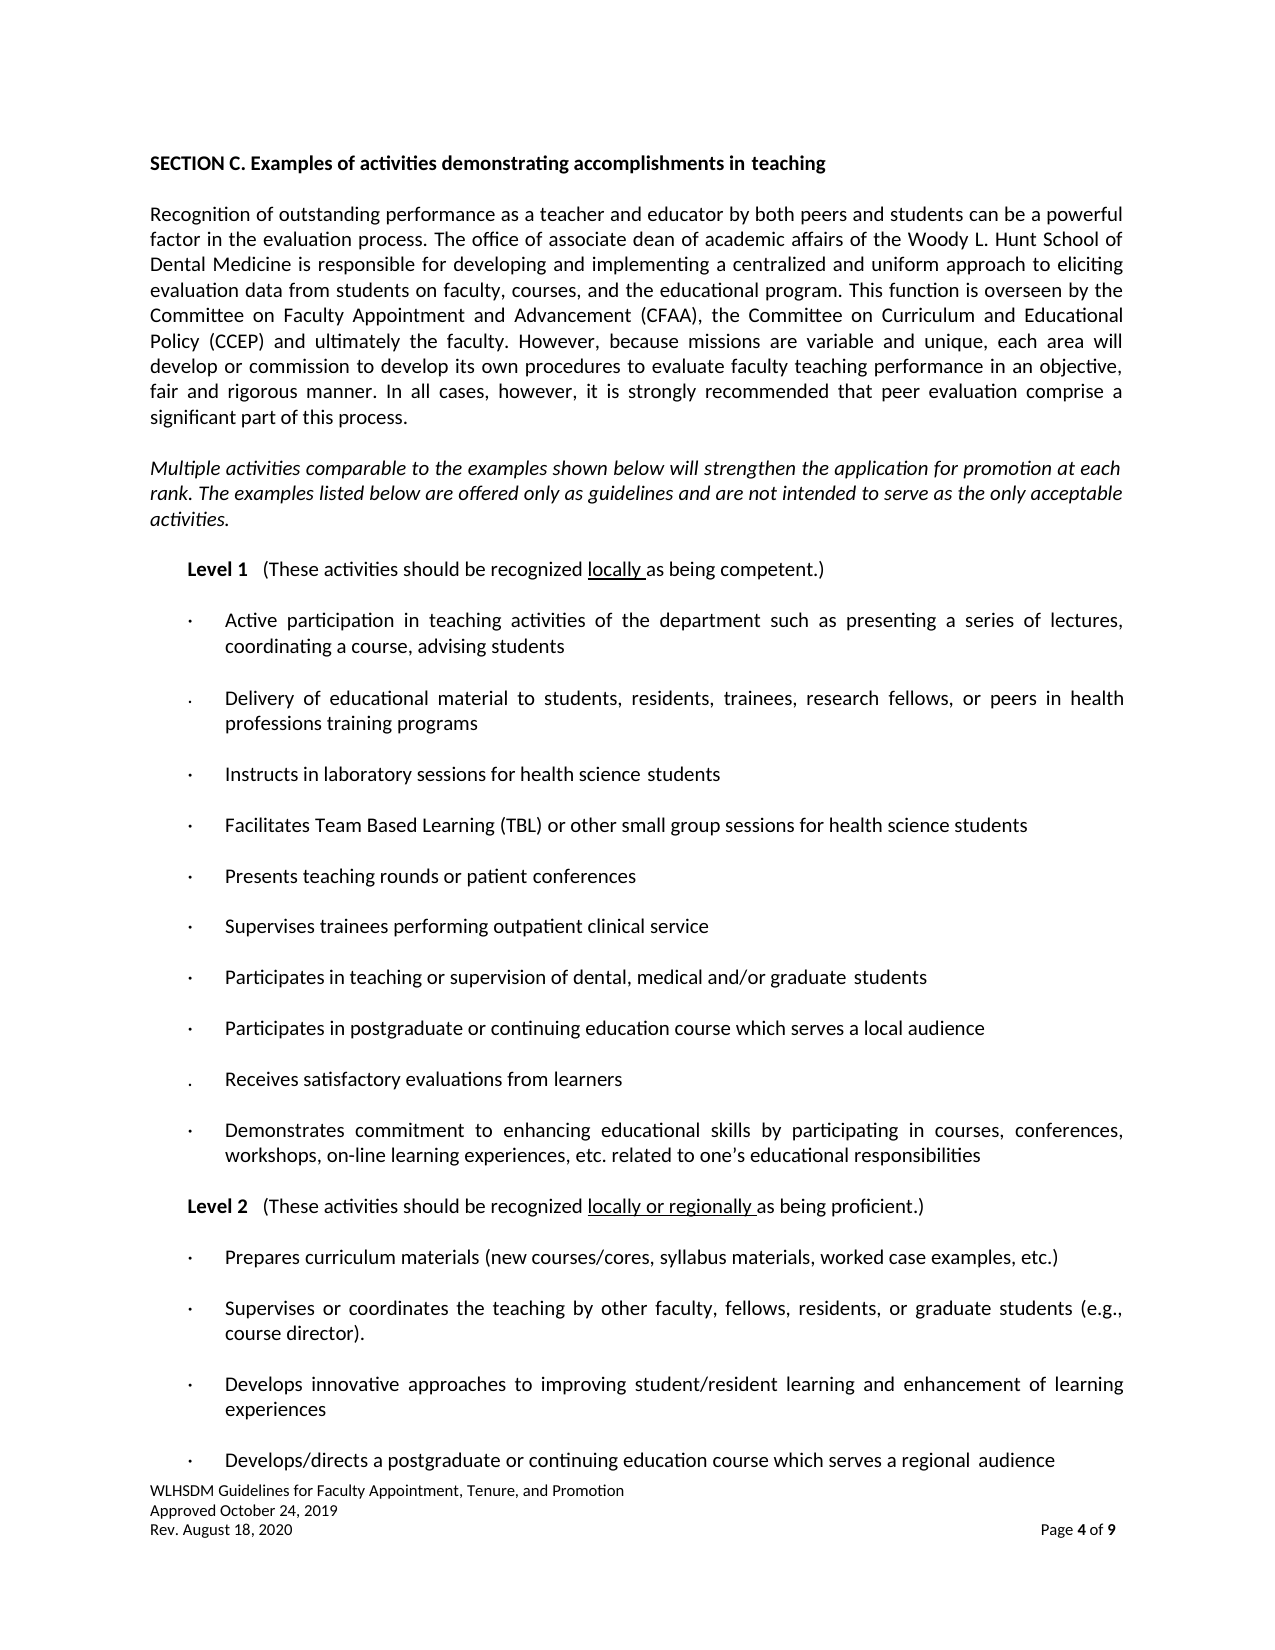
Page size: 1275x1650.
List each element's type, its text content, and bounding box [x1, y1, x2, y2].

list Develops/directs a postgraduate or continuing education course which serves a regional audience [187, 1447, 1125, 1473]
text Level 1 (These activities should be recognized locally as being competent.) [187, 557, 1125, 582]
list Facilitates Team Based Learning (TBL) or other small group sessions for health science students [187, 812, 1125, 837]
subtitle SECTION C. Examples of activities demonstrating accomplishments in teaching [150, 150, 1125, 175]
list Participates in postgraduate or continuing education course which serves a local audience [187, 1015, 1125, 1041]
list Participates in teaching or supervision of dental, medical and/or graduate students [187, 964, 1125, 990]
text Recognition of outstanding performance as a teacher and educator by both peers and students can be a powerful factor in the evaluation process. The office of associate dean of academic affairs of the Woody L. Hunt School of Dental Medicine is responsible for developing and implementing a centralized and uniform approach to eliciting evaluation data from students on faculty, courses, and the educational program. This function is overseen by the Committee on Faculty Appointment and Advancement (CFAA), the Committee on Curriculum and Educational Policy (CCEP) and ultimately the faculty. However, because missions are variable and unique, each area will develop or commission to develop its own procedures to evaluate faculty teaching performance in an objective, fair and rigorous manner. In all cases, however, it is strongly recommended that peer evaluation comprise a significant part of this process. [150, 201, 1125, 429]
list Instructs in laboratory sessions for health science students [187, 761, 1125, 787]
text . Delivery of educational material to students, residents, trainees, research fellows, or peers in health professions training programs [187, 684, 1125, 736]
list Supervises or coordinates the teaching by other faculty, fellows, residents, or graduate students (e.g., course director). [187, 1295, 1125, 1346]
list Prepares curriculum materials (new courses/cores, syllabus materials, worked case examples, etc.) [187, 1244, 1125, 1269]
text . Receives satisfactory evaluations from learners [187, 1066, 1125, 1092]
list Demonstrates commitment to enhancing educational skills by participating in courses, conferences, workshops, on-line learning experiences, etc. related to one’s educational responsibilities [187, 1117, 1125, 1168]
list Supervises trainees performing outpatient clinical service [187, 914, 1125, 939]
list Presents teaching rounds or patient conferences [187, 863, 1125, 888]
text Multiple activities comparable to the examples shown below will strengthen the application for promotion at each rank. The examples listed below are offered only as guidelines and are not intended to serve as the only acceptable activities. [150, 455, 1125, 531]
text Level 2 (These activities should be recognized locally or regionally as being proficient.) [187, 1193, 1125, 1219]
list Active participation in teaching activities of the department such as presenting a series of lectures, coordinating a course, advising students [187, 607, 1125, 658]
list Develops innovative approaches to improving student/resident learning and enhancement of learning experiences [187, 1371, 1125, 1422]
